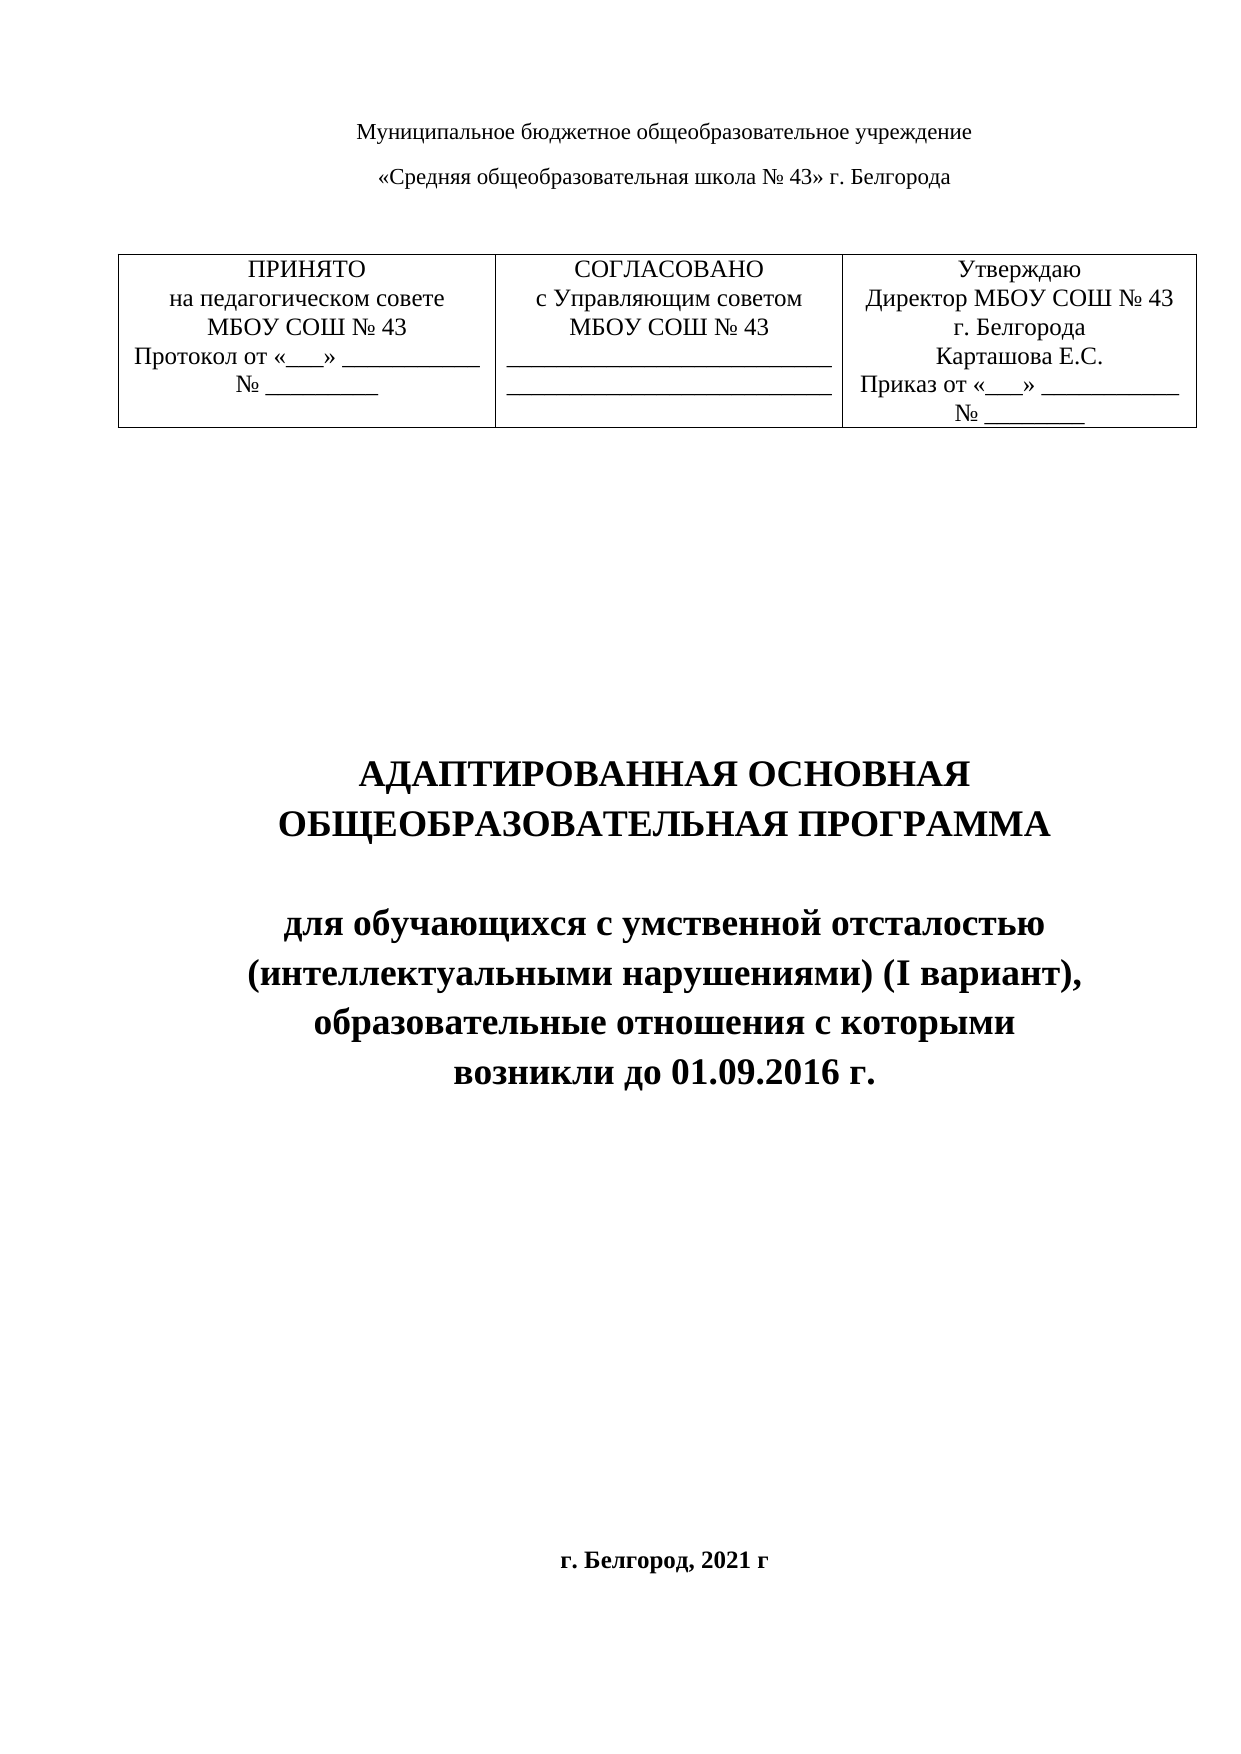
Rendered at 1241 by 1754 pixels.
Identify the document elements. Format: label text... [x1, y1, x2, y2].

text «Средняя общеобразовательная школа № 43» г. Белгорода [177, 163, 1152, 189]
text (интеллектуальными нарушениями) (I вариант), образовательные отношения с которыми [177, 950, 1152, 1043]
text Муниципальное бюджетное общеобразовательное учреждение [177, 118, 1152, 144]
table_header Утверждаю Директор МБОУ СОШ № 43 г. Белгорода Карташова Е.С. Приказ от «___» ___________ № ________ [843, 255, 1196, 427]
table_header СОГЛАСОВАНО с Управляющим советом МБОУ СОШ № 43 __________________________ __________________________ [496, 255, 842, 427]
text г. Белгород, 2021 г [177, 1545, 1152, 1574]
text для обучающихся с умственной отсталостью [177, 900, 1152, 943]
text АДАПТИРОВАННАЯ ОСНОВНАЯ [177, 752, 1152, 795]
text возникли до 01.09.2016 г. [177, 1049, 1152, 1092]
table_header ПРИНЯТО на педагогическом совете МБОУ СОШ № 43 Протокол от «___» ___________ № _________ [119, 255, 495, 427]
text ОБЩЕОБРАЗОВАТЕЛЬНАЯ ПРОГРАММА [177, 801, 1152, 844]
